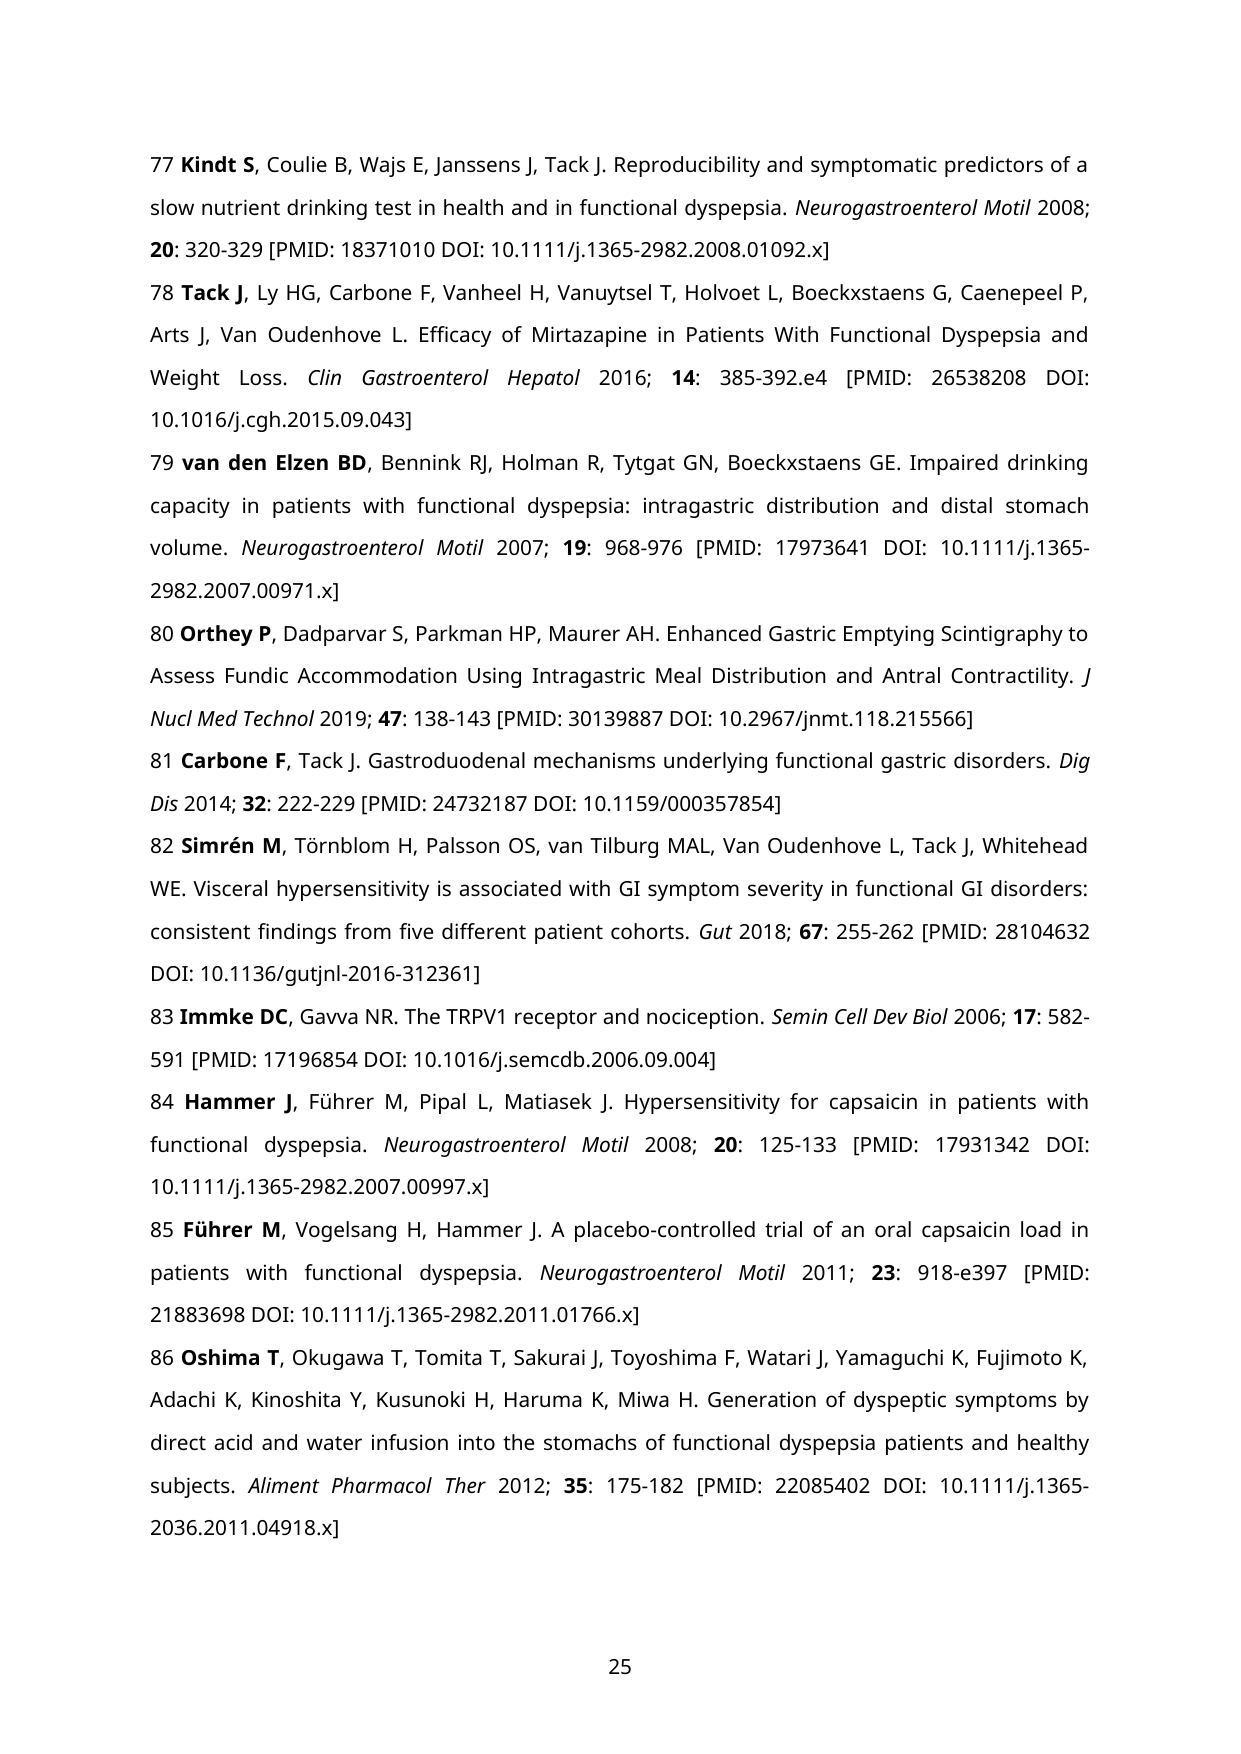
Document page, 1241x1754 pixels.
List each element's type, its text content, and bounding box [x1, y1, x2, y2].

text 79 van den Elzen BD, Bennink RJ, Holman R, Tytgat GN, Boeckxstaens GE. Impaired drinking capacity in patients with functional dyspepsia: intragastric distribution and distal stomach volume. Neurogastroenterol Motil 2007; 19: 968-976 [PMID: 17973641 DOI: 10.1111/j.1365-2982.2007.00971.x] [150, 448, 1090, 604]
text 83 Immke DC, Gavva NR. The TRPV1 receptor and nociception. Semin Cell Dev Biol 2006; 17: 582-591 [PMID: 17196854 DOI: 10.1016/j.semcdb.2006.09.004] [150, 1002, 1090, 1073]
text 84 Hammer J, Führer M, Pipal L, Matiasek J. Hypersensitivity for capsaicin in patients with functional dyspepsia. Neurogastroenterol Motil 2008; 20: 125-133 [PMID: 17931342 DOI: 10.1111/j.1365-2982.2007.00997.x] [150, 1087, 1090, 1201]
text 81 Carbone F, Tack J. Gastroduodenal mechanisms underlying functional gastric disorders. Dig Dis 2014; 32: 222-229 [PMID: 24732187 DOI: 10.1159/000357854] [150, 746, 1090, 817]
text 77 Kindt S, Coulie B, Wajs E, Janssens J, Tack J. Reproducibility and symptomatic predictors of a slow nutrient drinking test in health and in functional dyspepsia. Neurogastroenterol Motil 2008; 20: 320-329 [PMID: 18371010 DOI: 10.1111/j.1365-2982.2008.01092.x] [150, 150, 1090, 264]
text 78 Tack J, Ly HG, Carbone F, Vanheel H, Vanuytsel T, Holvoet L, Boeckxstaens G, Caenepeel P, Arts J, Van Oudenhove L. Efficacy of Mirtazapine in Patients With Functional Dyspepsia and Weight Loss. Clin Gastroenterol Hepatol 2016; 14: 385-392.e4 [PMID: 26538208 DOI: 10.1016/j.cgh.2015.09.043] [150, 278, 1090, 434]
text 85 Führer M, Vogelsang H, Hammer J. A placebo-controlled trial of an oral capsaicin load in patients with functional dyspepsia. Neurogastroenterol Motil 2011; 23: 918-e397 [PMID: 21883698 DOI: 10.1111/j.1365-2982.2011.01766.x] [150, 1215, 1090, 1329]
text 80 Orthey P, Dadparvar S, Parkman HP, Maurer AH. Enhanced Gastric Emptying Scintigraphy to Assess Fundic Accommodation Using Intragastric Meal Distribution and Antral Contractility. J Nucl Med Technol 2019; 47: 138-143 [PMID: 30139887 DOI: 10.2967/jnmt.118.215566] [150, 619, 1090, 732]
text 86 Oshima T, Okugawa T, Tomita T, Sakurai J, Toyoshima F, Watari J, Yamaguchi K, Fujimoto K, Adachi K, Kinoshita Y, Kusunoki H, Haruma K, Miwa H. Generation of dyspeptic symptoms by direct acid and water infusion into the stomachs of functional dyspepsia patients and healthy subjects. Aliment Pharmacol Ther 2012; 35: 175-182 [PMID: 22085402 DOI: 10.1111/j.1365-2036.2011.04918.x] [150, 1343, 1090, 1542]
text 82 Simrén M, Törnblom H, Palsson OS, van Tilburg MAL, Van Oudenhove L, Tack J, Whitehead WE. Visceral hypersensitivity is associated with GI symptom severity in functional GI disorders: consistent findings from five different patient cohorts. Gut 2018; 67: 255-262 [PMID: 28104632 DOI: 10.1136/gutjnl-2016-312361] [150, 832, 1090, 988]
